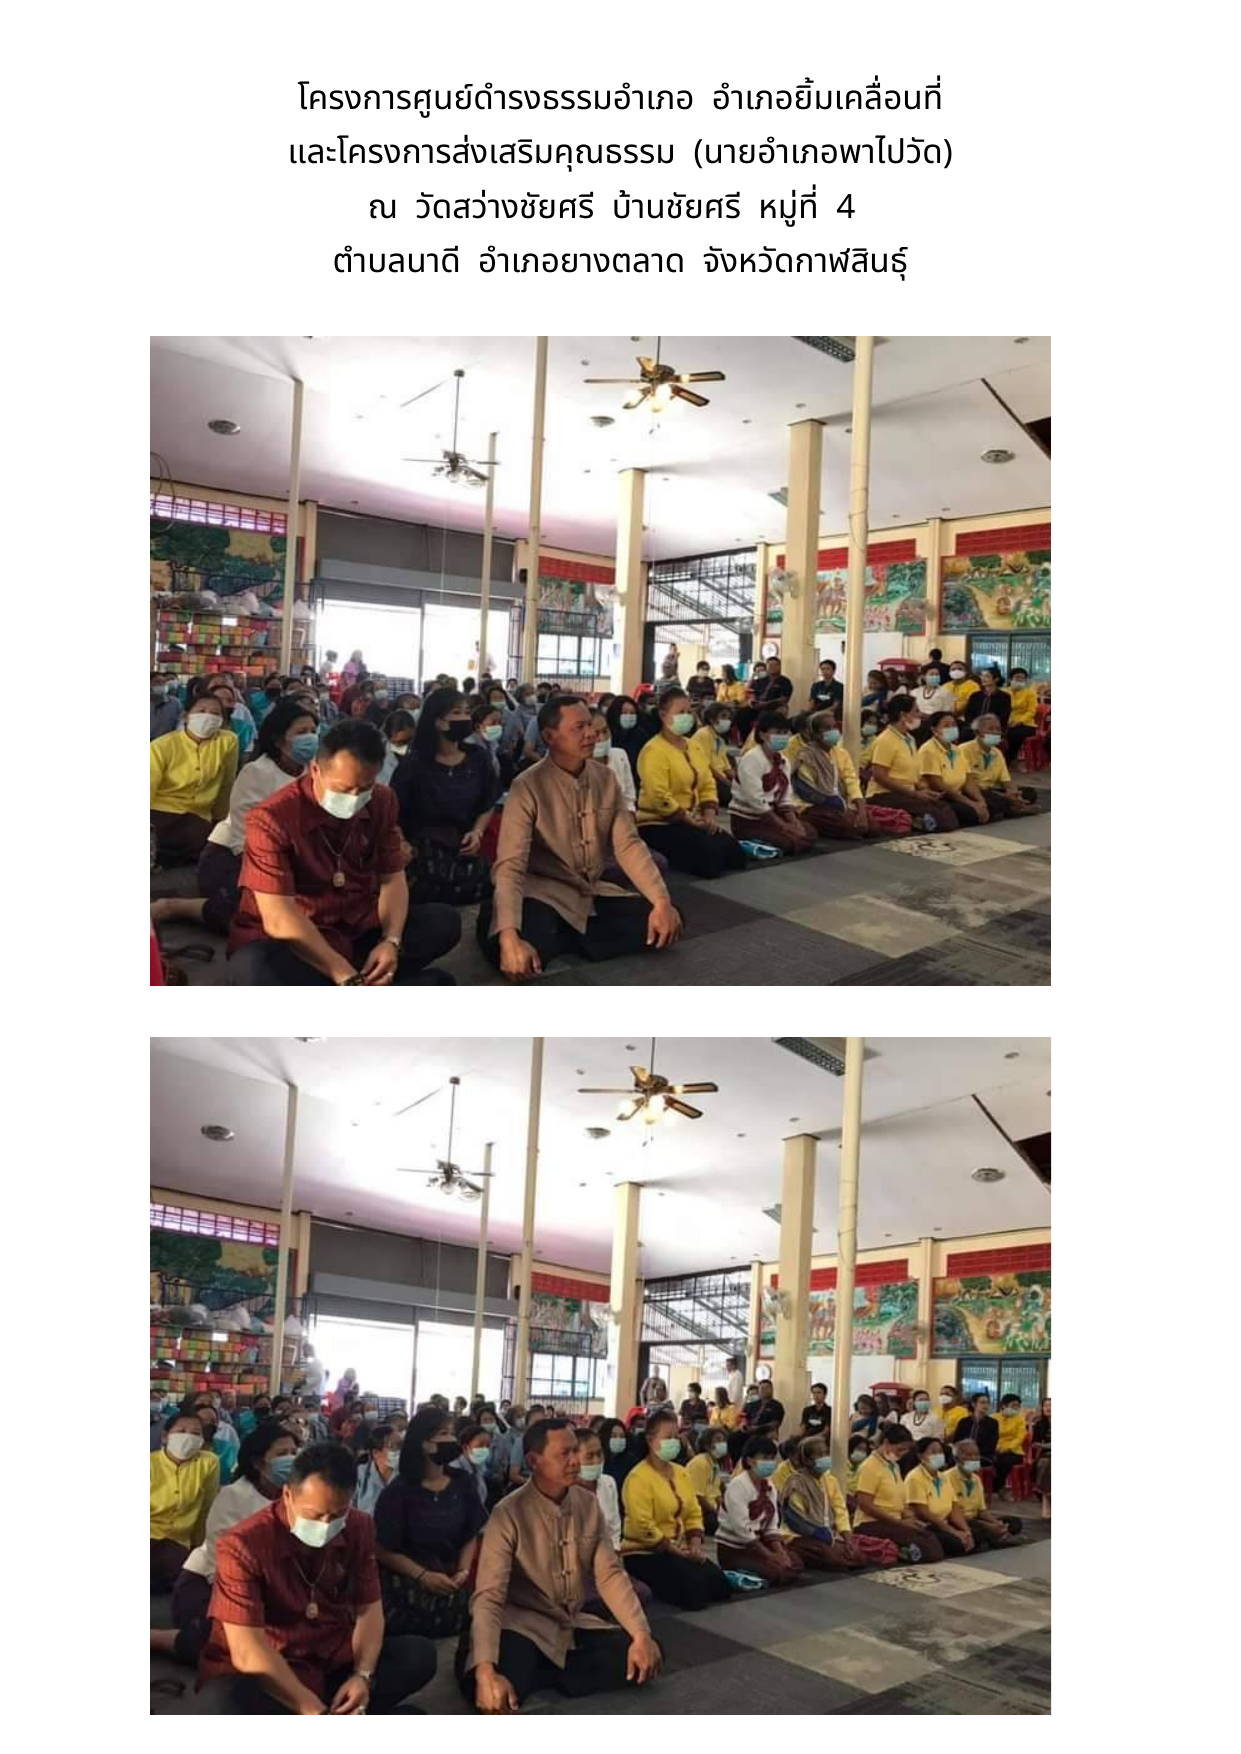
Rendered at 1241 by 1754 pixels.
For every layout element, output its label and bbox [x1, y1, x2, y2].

picture [150, 336, 1051, 986]
picture [150, 1037, 1052, 1715]
